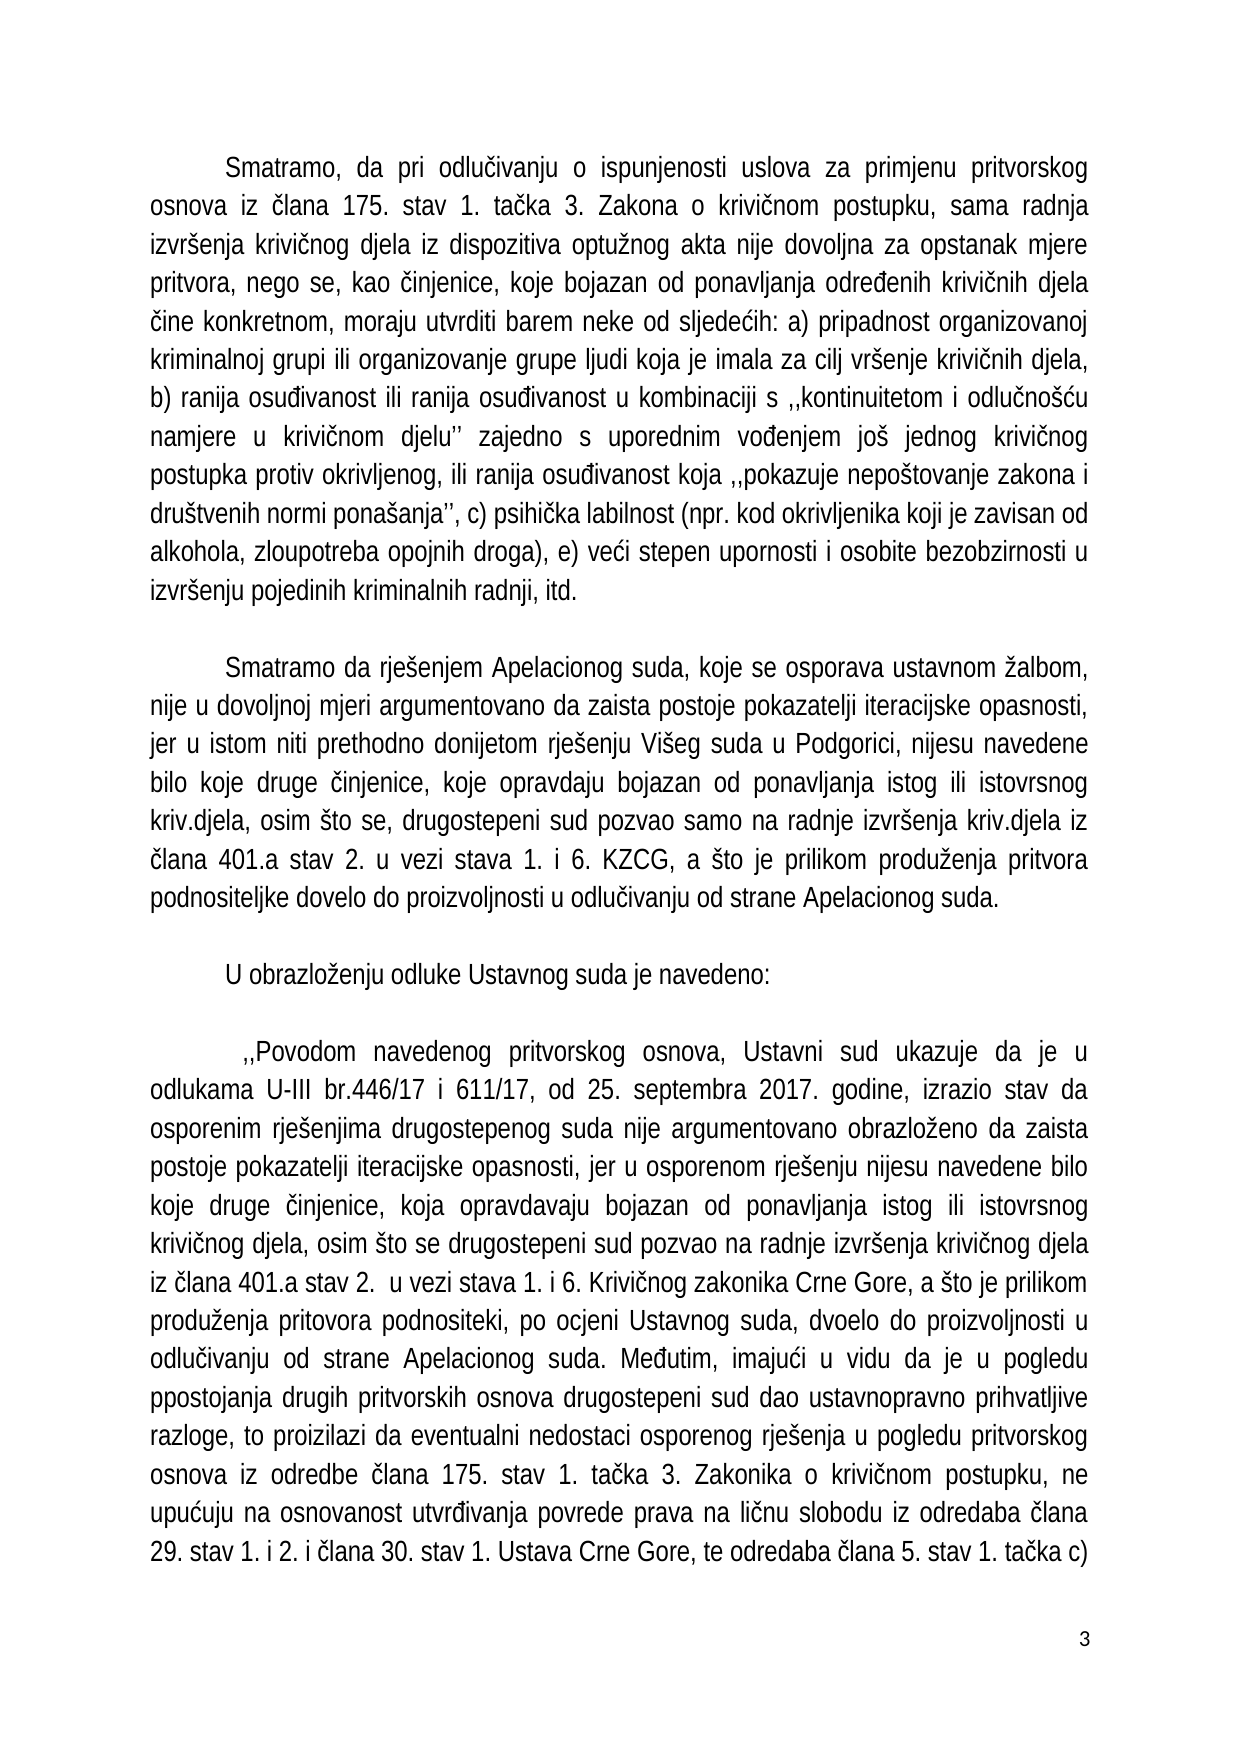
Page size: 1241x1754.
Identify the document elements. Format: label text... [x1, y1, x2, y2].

text Smatramo, da pri odlučivanju o ispunjenosti uslova za primjenu pritvorskog osnova iz člana 175. stav 1. tačka 3. Zakona o krivičnom postupku, sama radnja izvršenja krivičnog djela iz dispozitiva optužnog akta nije dovoljna za opstanak mjere pritvora, nego se, kao činjenice, koje bojazan od ponavljanja određenih krivičnih djela čine konkretnom, moraju utvrditi barem neke od sljedećih: a) pripadnost organizovanoj kriminalnoj grupi ili organizovanje grupe ljudi koja je imala za cilj vršenje krivičnih djela, b) ranija osuđivanost ili ranija osuđivanost u kombinaciji s ,,kontinuitetom i odlučnošću namjere u krivičnom djelu’’ zajedno s uporednim vođenjem još jednog krivičnog postupka protiv okrivljenog, ili ranija osuđivanost koja ,,pokazuje nepoštovanje zakona i društvenih normi ponašanja’’, c) psihička labilnost (npr. kod okrivljenika koji je zavisan od alkohola, zloupotreba opojnih droga), e) veći stepen upornosti i osobite bezobzirnosti u izvršenju pojedinih kriminalnih radnji, itd. [150, 150, 1090, 606]
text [150, 1034, 1090, 1567]
text Smatramo da rješenjem Apelacionog suda, koje se osporava ustavnom žalbom, nije u dovoljnoj mjeri argumentovano da zaista postoje pokazatelji iteracijske opasnosti, jer u istom niti prethodno donijetom rješenju Višeg suda u Podgorici, nijesu navedene bilo koje druge činjenice, koje opravdaju bojazan od ponavljanja istog ili istovrsnog kriv.djela, osim što se, drugostepeni sud pozvao samo na radnje izvršenja kriv.djela iz člana 401.a stav 2. u vezi stava 1. i 6. KZCG, a što je prilikom produženja pritvora podnositeljke dovelo do proizvoljnosti u odlučivanju od strane Apelacionog suda. [150, 650, 1090, 914]
text U obrazloženju odluke Ustavnog suda je navedeno: [150, 957, 1090, 991]
